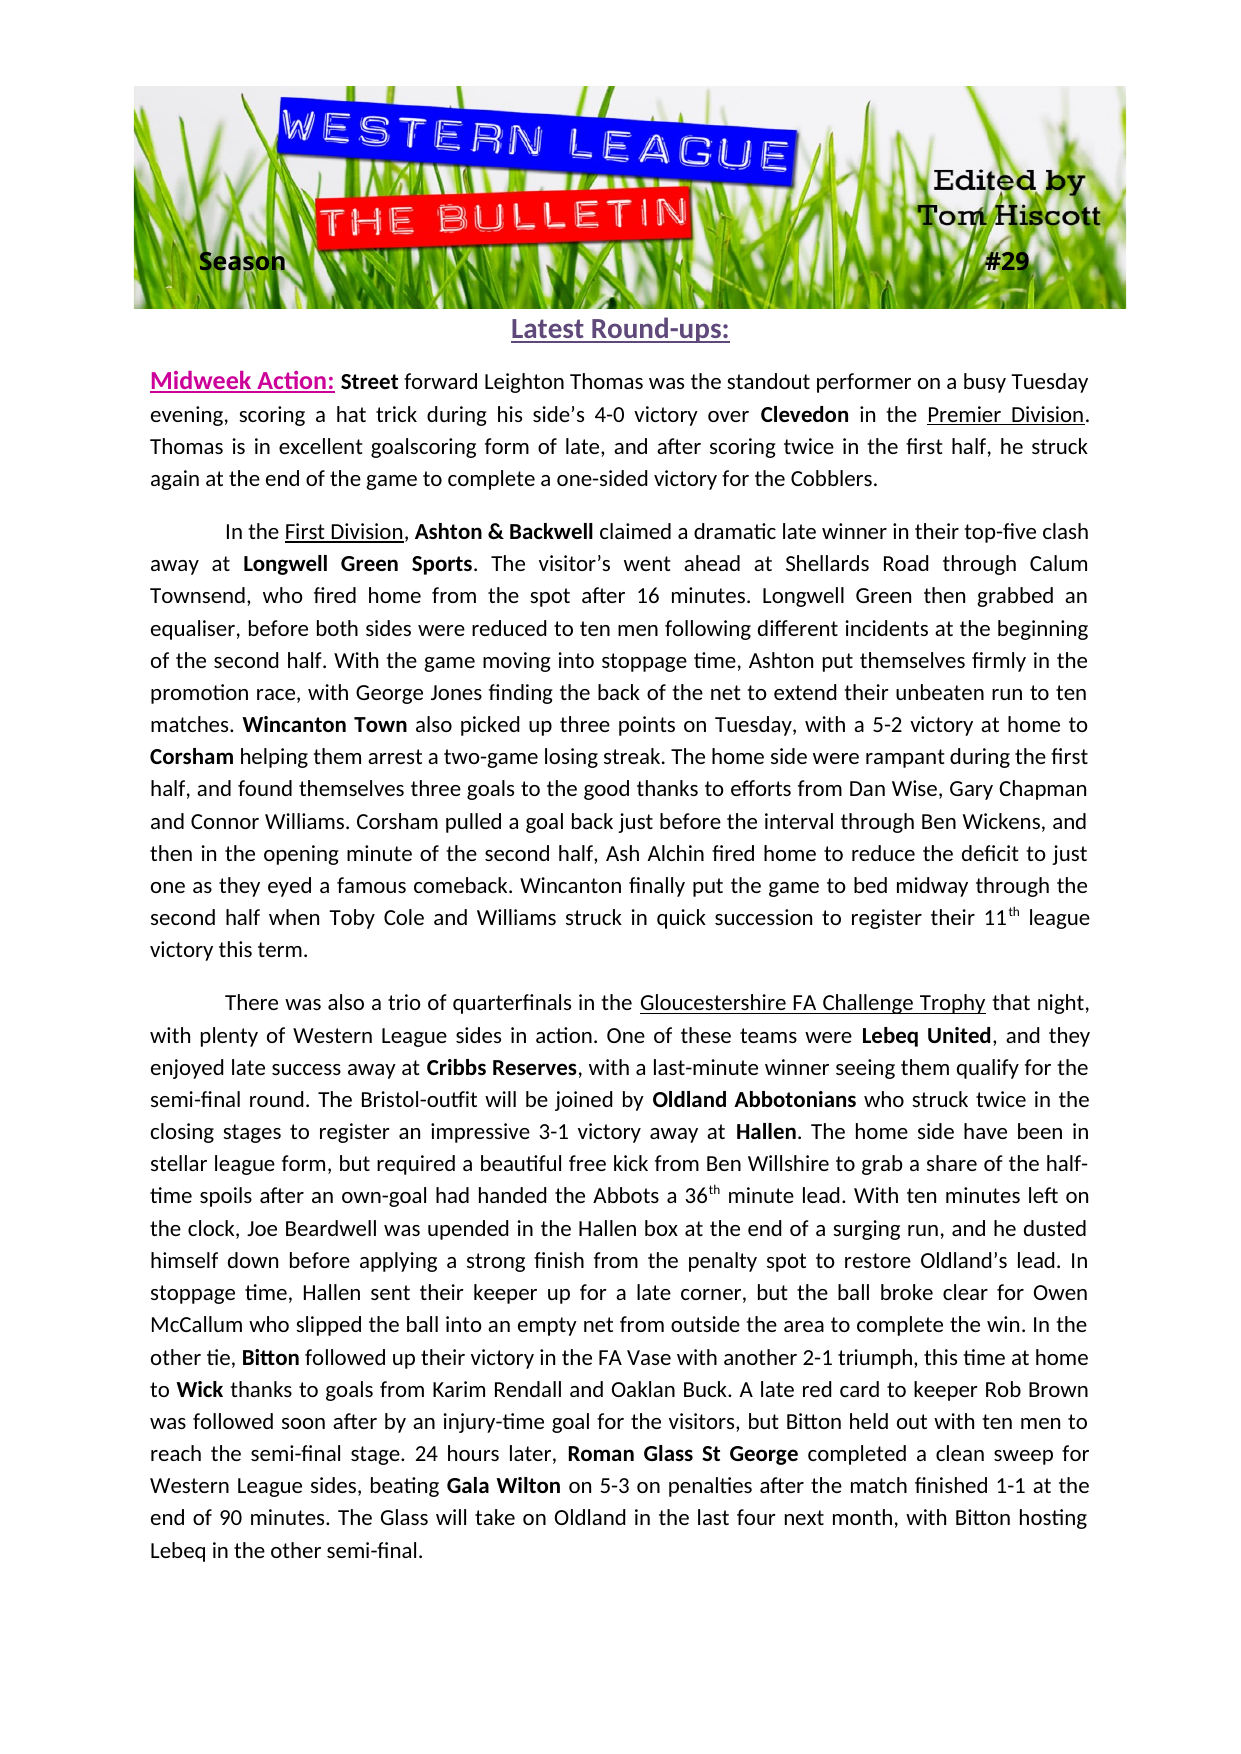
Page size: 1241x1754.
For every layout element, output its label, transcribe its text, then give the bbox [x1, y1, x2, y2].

text Hengrove Athletic created a little bit of history in the Somerset Premier Cup on Tuesday. Having had a tough 2019, Hengrove have enjoyed a much better run of results to start the new decade and that continued in their resounding quarterfinal victory over Cheddar. Youngster Jack Jones struck all three of the Grove’s goals during their 3-0 win to book their spot in the final four for the first time in the club’s history. [150, 1428, 1090, 1585]
text In the First Division, Ashton & Backwell claimed a dramatic late winner in their top-five clash away at Longwell Green Sports. The visitor’s went ahead at Shellards Road through Calum Townsend, who fired home from the spot after 16 minutes. Longwell Green then grabbed an equaliser, before both sides were reduced to ten men following different incidents at the beginning of the second half. With the game moving into stoppage time, Ashton put themselves firmly in the promotion race, with George Jones finding the back of the net to extend their unbeaten run to ten matches. Wincanton Town also picked up three points on Tuesday, with a 5-2 victory at home to Corsham helping them arrest a two-game losing streak. The home side were rampant during the first half, and found themselves three goals to the good thanks to efforts from Dan Wise, Gary Chapman and Connor Williams. Corsham pulled a goal back just before the interval through Ben Wickens, and then in the opening minute of the second half, Ash Alchin fired home to reduce the deficit to just one as they eyed a famous comeback. Wincanton finally put the game to bed midway through the second half when Toby Cole and Williams struck in quick succession to register their 11th league victory this term. [150, 357, 1090, 803]
text There was also a trio of quarterfinals in the Gloucestershire FA Challenge Trophy that night, with plenty of Western League sides in action. One of these teams were Lebeq United, and they enjoyed late success away at Cribbs Reserves, with a last-minute winner seeing them qualify for the semi-final round. The Bristol-outfit will be joined by Oldland Abbotonians who struck twice in the closing stages to register an impressive 3-1 victory away at Hallen. The home side have been in stellar league form, but required a beautiful free kick from Ben Willshire to grab a share of the half-time spoils after an own-goal had handed the Abbots a 36th minute lead. With ten minutes left on the clock, Joe Beardwell was upended in the Hallen box at the end of a surging run, and he dusted himself down before applying a strong finish from the penalty spot to restore Oldland’s lead. In stoppage time, Hallen sent their keeper up for a late corner, but the ball broke clear for Owen McCallum who slipped the ball into an empty net from outside the area to complete the win. In the other tie, Bitton followed up their victory in the FA Vase with another 2-1 triumph, this time at home to Wick thanks to goals from Karim Rendall and Oaklan Buck. A late red card to keeper Rob Brown was followed soon after by an injury-time goal for the visitors, but Bitton held out with ten men to reach the semi-final stage. 24 hours later, Roman Glass St George completed a clean sweep for Western League sides, beating Gala Wilton on 5-3 on penalties after the match finished 1-1 at the end of 90 minutes. The Glass will take on Oldland in the last four next month, with Bitton hosting Lebeq in the other semi-final. [150, 828, 1090, 1403]
picture [132, 85, 1129, 313]
